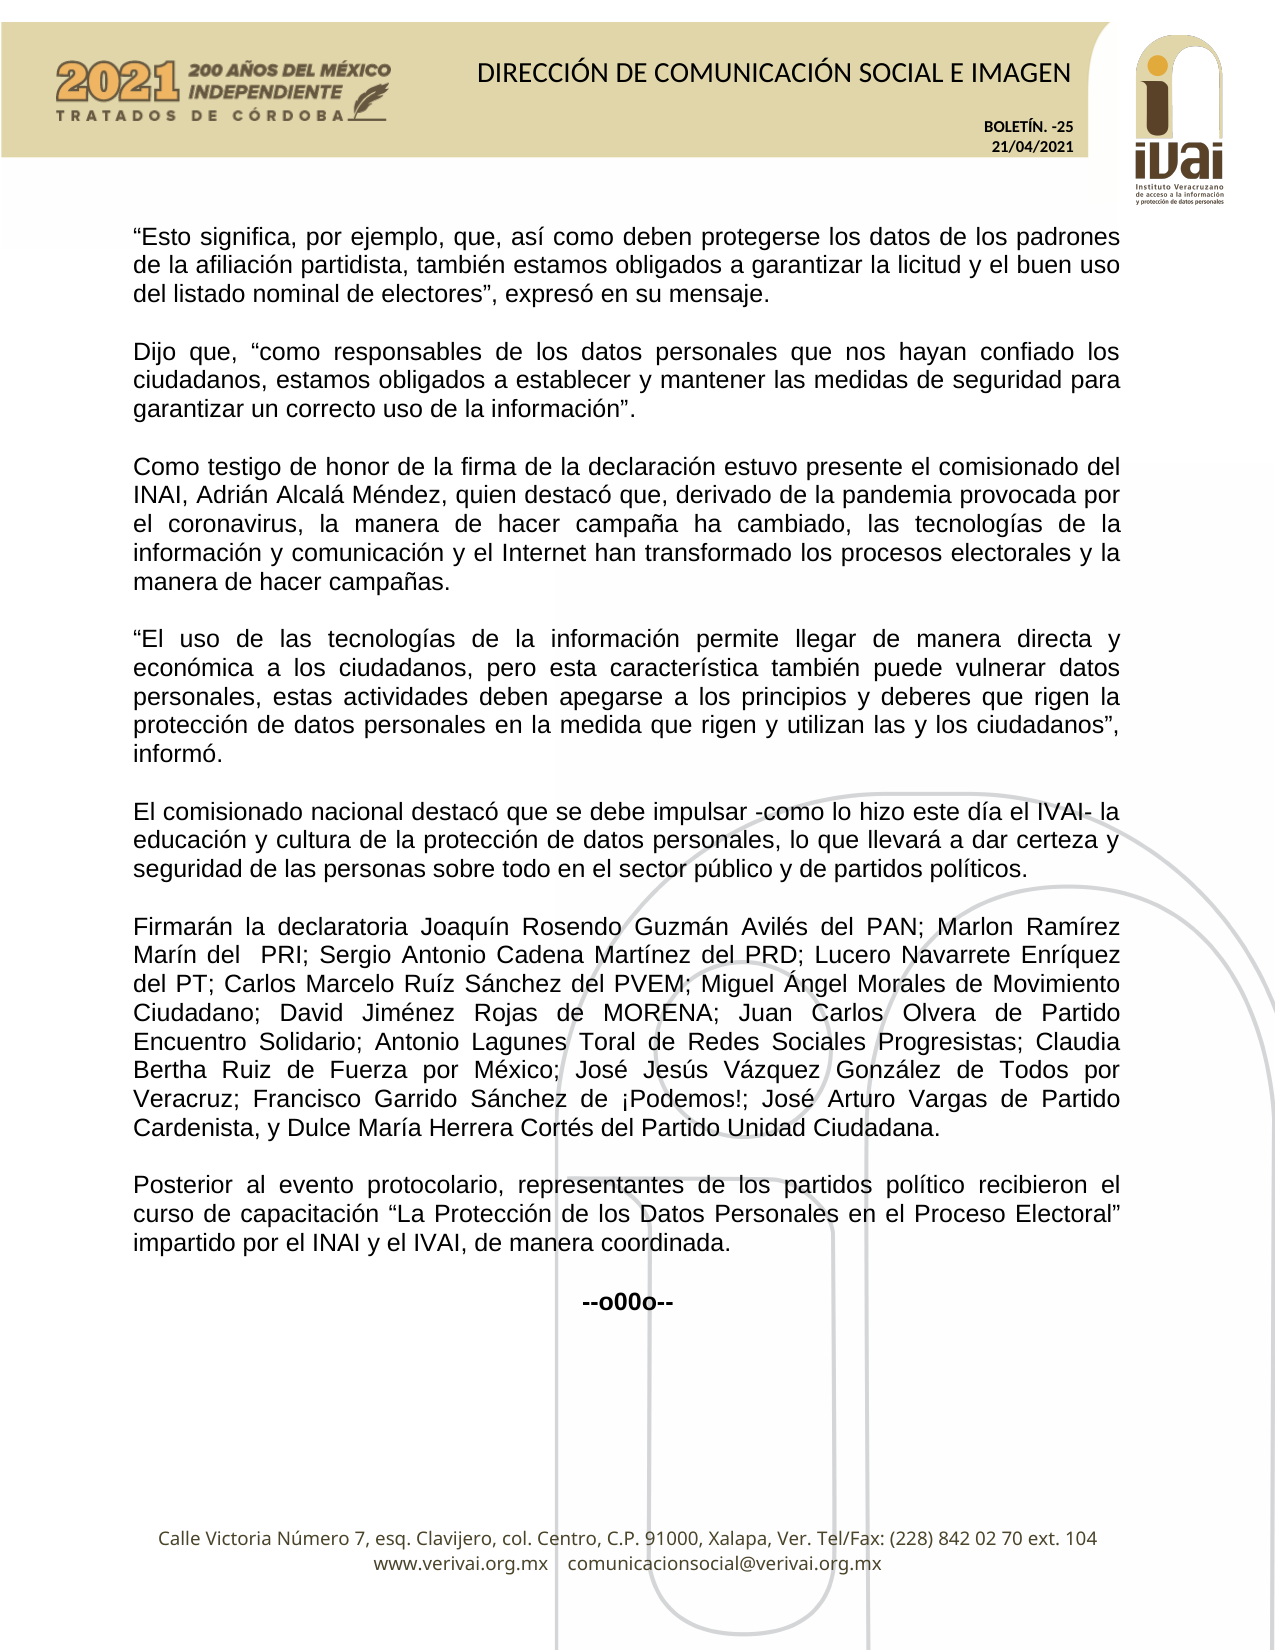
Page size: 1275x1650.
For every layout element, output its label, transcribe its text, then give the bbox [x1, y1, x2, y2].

text --o00o-- [133, 1287, 1122, 1316]
picture [1, 22, 1118, 249]
text El comisionado nacional destacó que se debe impulsar -como lo hizo este día el IVAI- la educación y cultura de la protección de datos personales, lo que llevará a dar certeza y seguridad de las personas sobre todo en el sector público y de partidos políticos. [133, 797, 1122, 883]
picture [1134, 35, 1226, 206]
text “Esto significa, por ejemplo, que, así como deben protegerse los datos de los padrones de la afiliación partidista, también estamos obligados a garantizar la licitud y el buen uso del listado nominal de electores”, expresó en su mensaje. [133, 222, 1122, 308]
text Posterior al evento protocolario, representantes de los partidos político recibieron el curso de capacitación “La Protección de los Datos Personales en el Proceso Electoral” impartido por el INAI y el IVAI, de manera coordinada. [133, 1170, 1122, 1257]
picture [554, 463, 1275, 1650]
text “El uso de las tecnologías de la información permite llegar de manera directa y económica a los ciudadanos, pero esta característica también puede vulnerar datos personales, estas actividades deben apegarse a los principios y deberes que rigen la protección de datos personales en la medida que rigen y utilizan las y los ciudadanos”, informó. [133, 624, 1122, 768]
text Firmarán la declaratoria Joaquín Rosendo Guzmán Avilés del PAN; Marlon Ramírez Marín del PRI; Sergio Antonio Cadena Martínez del PRD; Lucero Navarrete Enríquez del PT; Carlos Marcelo Ruíz Sánchez del PVEM; Miguel Ángel Morales de Movimiento Ciudadano; David Jiménez Rojas de MORENA; Juan Carlos Olvera de Partido Encuentro Solidario; Antonio Lagunes Toral de Redes Sociales Progresistas; Claudia Bertha Ruiz de Fuerza por México; José Jesús Vázquez González de Todos por Veracruz; Francisco Garrido Sánchez de ¡Podemos!; José Arturo Vargas de Partido Cardenista, y Dulce María Herrera Cortés del Partido Unidad Ciudadana. [133, 912, 1122, 1142]
text Dijo que, “como responsables de los datos personales que nos hayan confiado los ciudadanos, estamos obligados a establecer y mantener las medidas de seguridad para garantizar un correcto uso de la información”. [133, 337, 1122, 423]
text Como testigo de honor de la firma de la declaración estuvo presente el comisionado del INAI, Adrián Alcalá Méndez, quien destacó que, derivado de la pandemia provocada por el coronavirus, la manera de hacer campaña ha cambiado, las tecnologías de la información y comunicación y el Internet han transformado los procesos electorales y la manera de hacer campañas. [133, 452, 1122, 595]
